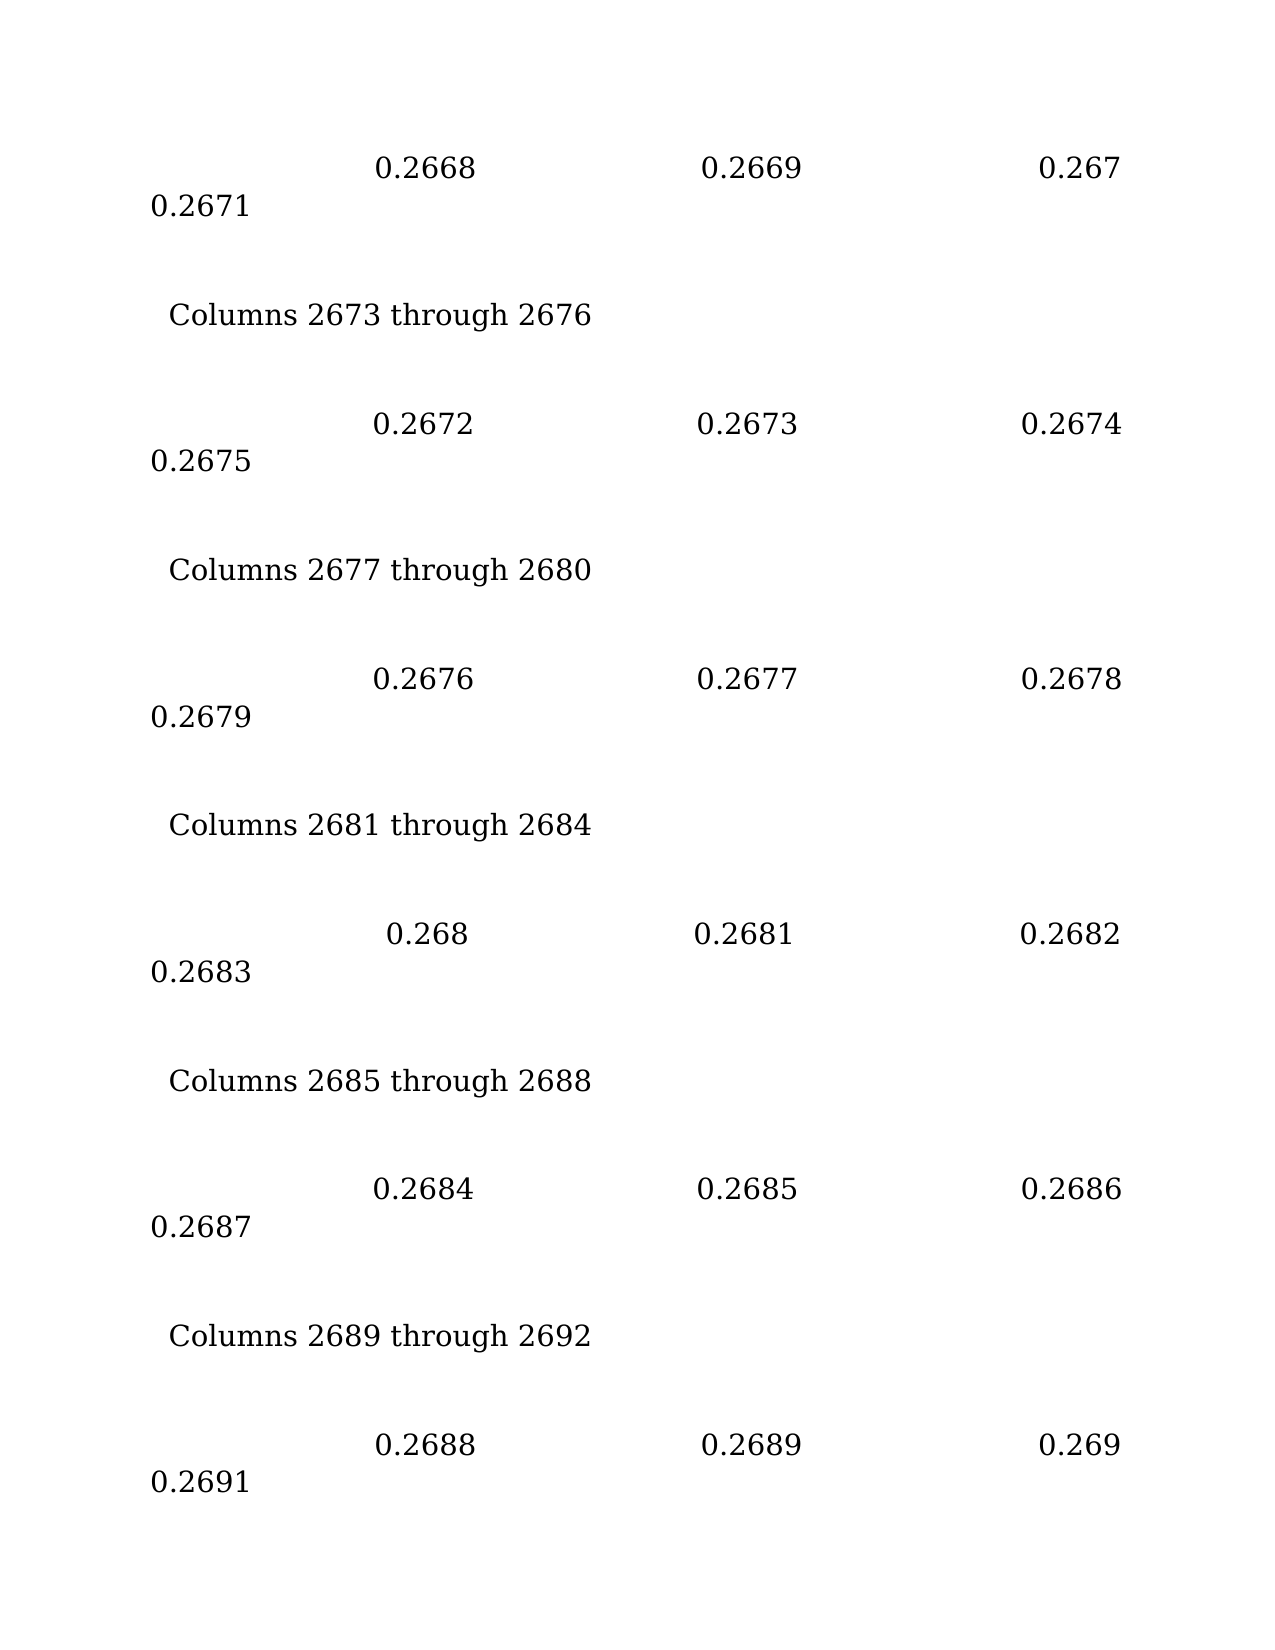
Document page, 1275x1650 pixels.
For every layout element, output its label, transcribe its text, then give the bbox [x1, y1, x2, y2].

text Columns 2681 through 2684 [150, 807, 1125, 842]
text Columns 2685 through 2688 [150, 1062, 1125, 1097]
text 0.2684 0.2685 0.2686 0.2687 [150, 1171, 1125, 1243]
text Columns 2677 through 2680 [150, 552, 1125, 587]
text 0.2676 0.2677 0.2678 0.2679 [150, 660, 1125, 733]
text 0.2668 0.2669 0.267 0.2671 [150, 150, 1125, 223]
text 0.2688 0.2689 0.269 0.2691 [150, 1426, 1125, 1499]
text Columns 2673 through 2676 [150, 296, 1125, 331]
text 0.268 0.2681 0.2682 0.2683 [150, 916, 1125, 988]
text Columns 2689 through 2692 [150, 1317, 1125, 1352]
text 0.2672 0.2673 0.2674 0.2675 [150, 405, 1125, 478]
